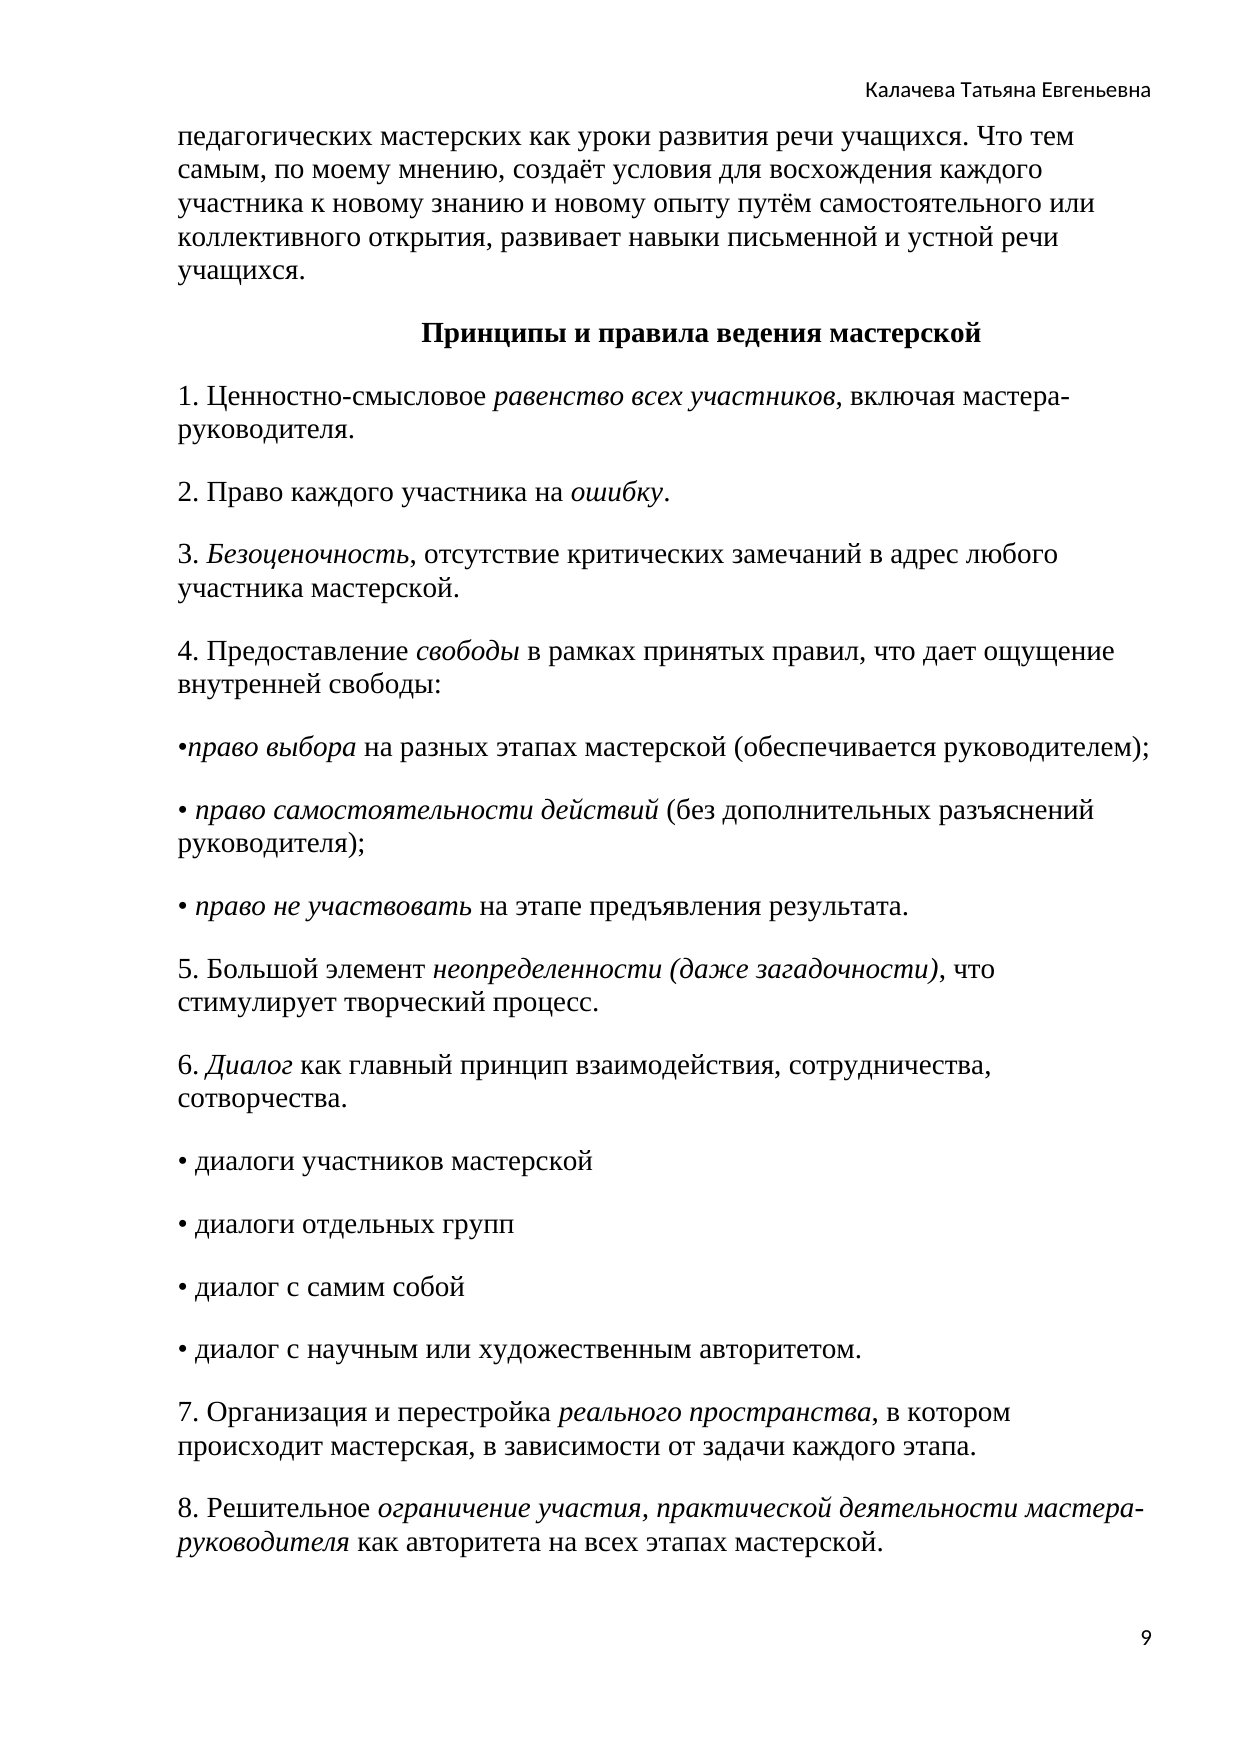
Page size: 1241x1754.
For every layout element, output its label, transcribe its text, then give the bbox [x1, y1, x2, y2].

text 1. Ценностно-смысловое равенство всех участников, включая мастера-руководителя. [177, 378, 1152, 445]
text 8. Решительное ограничение участия, практической деятельности мастера-руководителя как авторитета на всех этапах мастерской. [177, 1490, 1152, 1557]
text •право выбора на разных этапах мастерской (обеспечивается руководителем); [177, 729, 1152, 763]
text 3. Безоценочность, отсутствие критических замечаний в адрес любого участника мастерской. [177, 537, 1152, 604]
text • диалог с самим собой [177, 1269, 1152, 1302]
text 5. Большой элемент неопределенности (даже загадочности), что стимулирует творческий процесс. [177, 951, 1152, 1018]
text • право самостоятельности действий (без дополнительных разъяснений руководителя); [177, 792, 1152, 859]
text 7. Организация и перестройка реального пространства, в котором происходит мастерская, в зависимости от задачи каждого этапа. [177, 1394, 1152, 1461]
text 6. Диалог как главный принцип взаимодействия, сотрудничества, сотворчества. [177, 1047, 1152, 1114]
text • диалоги участников мастерской [177, 1143, 1152, 1177]
text • диалоги отдельных групп [177, 1206, 1152, 1239]
text • право не участвовать на этапе предъявления результата. [177, 888, 1152, 922]
text 4. Предоставление свободы в рамках принятых правил, что дает ощущение внутренней свободы: [177, 633, 1152, 700]
text 2. Право каждого участника на ошибку. [177, 474, 1152, 507]
text • диалог с научным или художественным авторитетом. [177, 1331, 1152, 1365]
text Принципы и правила ведения мастерской [177, 315, 1152, 348]
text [177, 118, 1152, 286]
